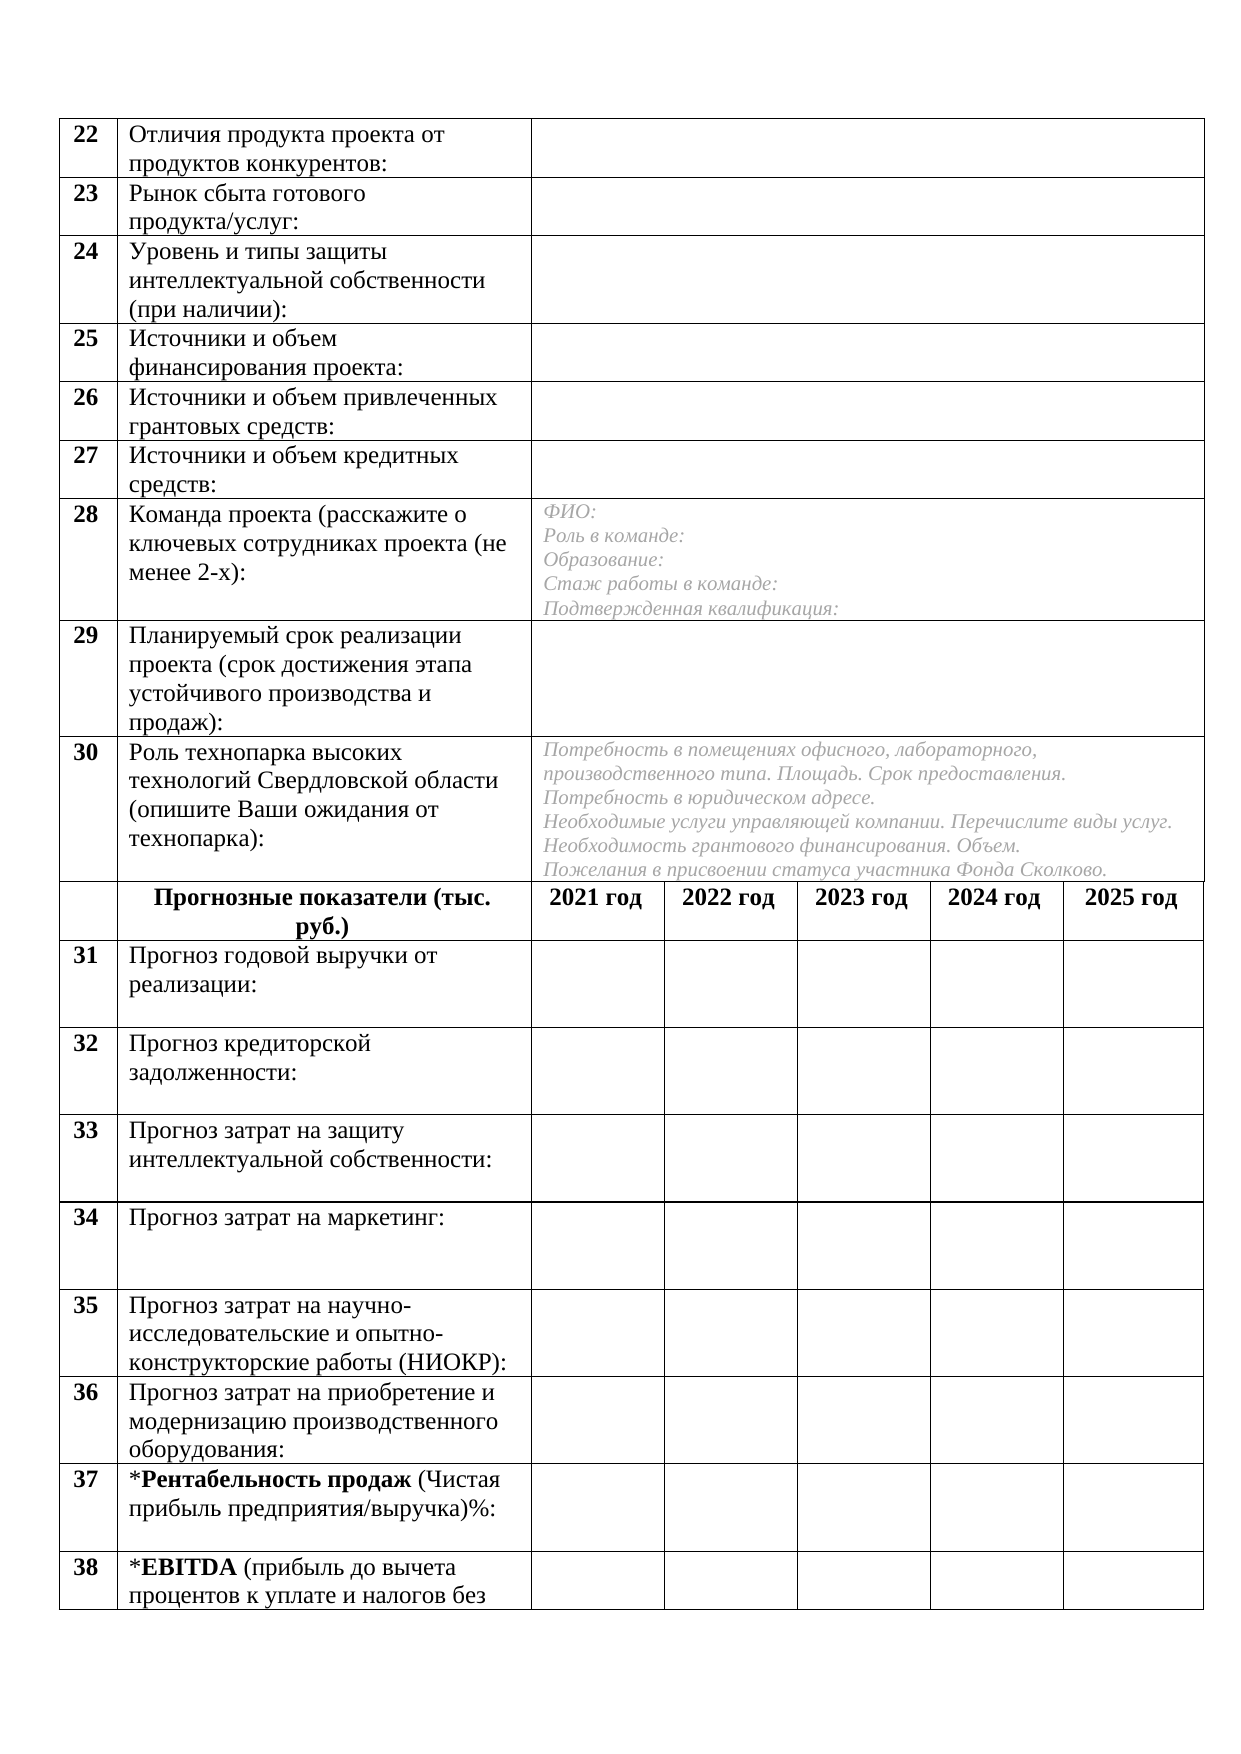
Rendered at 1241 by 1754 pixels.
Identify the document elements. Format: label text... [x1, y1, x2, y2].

table_cell [931, 1115, 1063, 1201]
table_cell 33 [60, 1115, 117, 1201]
table_cell 27 [60, 441, 117, 498]
table_cell [798, 1028, 930, 1114]
table_cell [931, 1464, 1063, 1551]
table_cell Источники и объем кредитных средств: [118, 441, 531, 498]
table_cell 34 [60, 1203, 117, 1289]
table_cell Команда проекта (расскажите о ключевых сотрудниках проекта (не менее 2-х): [118, 499, 531, 619]
table_cell [665, 1464, 797, 1551]
table_cell [1064, 1552, 1203, 1609]
table_cell [532, 1464, 664, 1551]
table_cell [931, 1203, 1063, 1289]
table_cell 29 [60, 621, 117, 736]
table_cell [532, 236, 1204, 322]
table_cell [665, 941, 797, 1027]
table_cell Уровень и типы защиты интеллектуальной собственности (при наличии): [118, 236, 531, 322]
table_cell Прогноз затрат на маркетинг: [118, 1203, 531, 1289]
table_cell Потребность в помещениях офисного, лабораторного, производственного типа. Площадь. Срок предоставления. Потребность в юридическом адресе. Необходимые услуги управляющей компании. Перечислите виды услуг. Необходимость грантового финансирования. Объем. Пожелания в присвоении статуса участника Фонда Сколково. [532, 737, 1204, 881]
table_cell Прогноз затрат на научно-исследовательские и опытно-конструкторские работы (НИОКР): [118, 1290, 531, 1376]
table_cell [1064, 1203, 1203, 1289]
table_cell [532, 941, 664, 1027]
table_cell [1064, 1290, 1203, 1376]
table_cell ФИО: Роль в команде: Образование: Стаж работы в команде: Подтвержденная квалификация: [532, 499, 1204, 619]
table_cell [60, 882, 117, 939]
table_cell *Рентабельность продаж (Чистая прибыль предприятия/выручка)%: [118, 1464, 531, 1551]
table_cell [798, 1203, 930, 1289]
table_cell [931, 1552, 1063, 1609]
table_cell 23 [60, 178, 117, 235]
table_cell [1064, 1028, 1203, 1114]
table_cell 2024 год [931, 882, 1063, 939]
table_cell Источники и объем привлеченных грантовых средств: [118, 382, 531, 439]
table_cell 25 [60, 324, 117, 381]
table_cell Прогноз затрат на защиту интеллектуальной собственности: [118, 1115, 531, 1201]
table_cell 31 [60, 941, 117, 1027]
table_cell [798, 1115, 930, 1201]
table_cell Прогнозные показатели (тыс. руб.) [118, 882, 531, 939]
table_cell [532, 1028, 664, 1114]
table_cell [532, 178, 1204, 235]
table_cell Прогноз кредиторской задолженности: [118, 1028, 531, 1114]
table_cell [798, 941, 930, 1027]
table_cell 28 [60, 499, 117, 619]
table_cell Прогноз затрат на приобретение и модернизацию производственного оборудования: [118, 1377, 531, 1463]
table_cell [931, 1028, 1063, 1114]
table_cell [1064, 1377, 1203, 1463]
table_cell [532, 441, 1204, 498]
table_cell [532, 1203, 664, 1289]
table_cell [798, 1552, 930, 1609]
table_cell 37 [60, 1464, 117, 1551]
table_cell [1064, 1464, 1203, 1551]
table_cell [665, 1552, 797, 1609]
table_cell Прогноз годовой выручки от реализации: [118, 941, 531, 1027]
table_cell 2025 год [1064, 882, 1203, 939]
table_cell [532, 621, 1204, 736]
table_cell Рынок сбыта готового продукта/услуг: [118, 178, 531, 235]
table_cell [532, 1552, 664, 1609]
table_cell [931, 1377, 1063, 1463]
table_cell [798, 1464, 930, 1551]
table_cell [1064, 1115, 1203, 1201]
table_cell [665, 1203, 797, 1289]
table_cell Планируемый срок реализации проекта (срок достижения этапа устойчивого производства и продаж): [118, 621, 531, 736]
table_cell Роль технопарка высоких технологий Свердловской области (опишите Ваши ожидания от технопарка): [118, 737, 531, 881]
table_cell [1064, 941, 1203, 1027]
table_cell 2021 год [532, 882, 664, 939]
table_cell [118, 1552, 531, 1609]
table_cell [532, 382, 1204, 439]
table_cell [532, 1115, 664, 1201]
table_cell 36 [60, 1377, 117, 1463]
table_cell Отличия продукта проекта от продуктов конкурентов: [118, 119, 531, 177]
table_cell 24 [60, 236, 117, 322]
table_cell [532, 324, 1204, 381]
table_cell [798, 1377, 930, 1463]
table_cell [665, 1115, 797, 1201]
table_cell Источники и объем финансирования проекта: [118, 324, 531, 381]
table_cell [931, 941, 1063, 1027]
table_cell 32 [60, 1028, 117, 1114]
table_cell 22 [60, 119, 117, 177]
table_cell 26 [60, 382, 117, 439]
table_cell [532, 1290, 664, 1376]
table_cell [665, 1377, 797, 1463]
table_cell [931, 1290, 1063, 1376]
table_cell 2023 год [798, 882, 930, 939]
table_cell 38 [60, 1552, 117, 1609]
table_cell [532, 1377, 664, 1463]
table_cell 2022 год [665, 882, 797, 939]
table_cell 30 [60, 737, 117, 881]
table_cell 35 [60, 1290, 117, 1376]
table_cell [665, 1028, 797, 1114]
table_cell [665, 1290, 797, 1376]
table_cell [798, 1290, 930, 1376]
table_cell [532, 119, 1204, 177]
